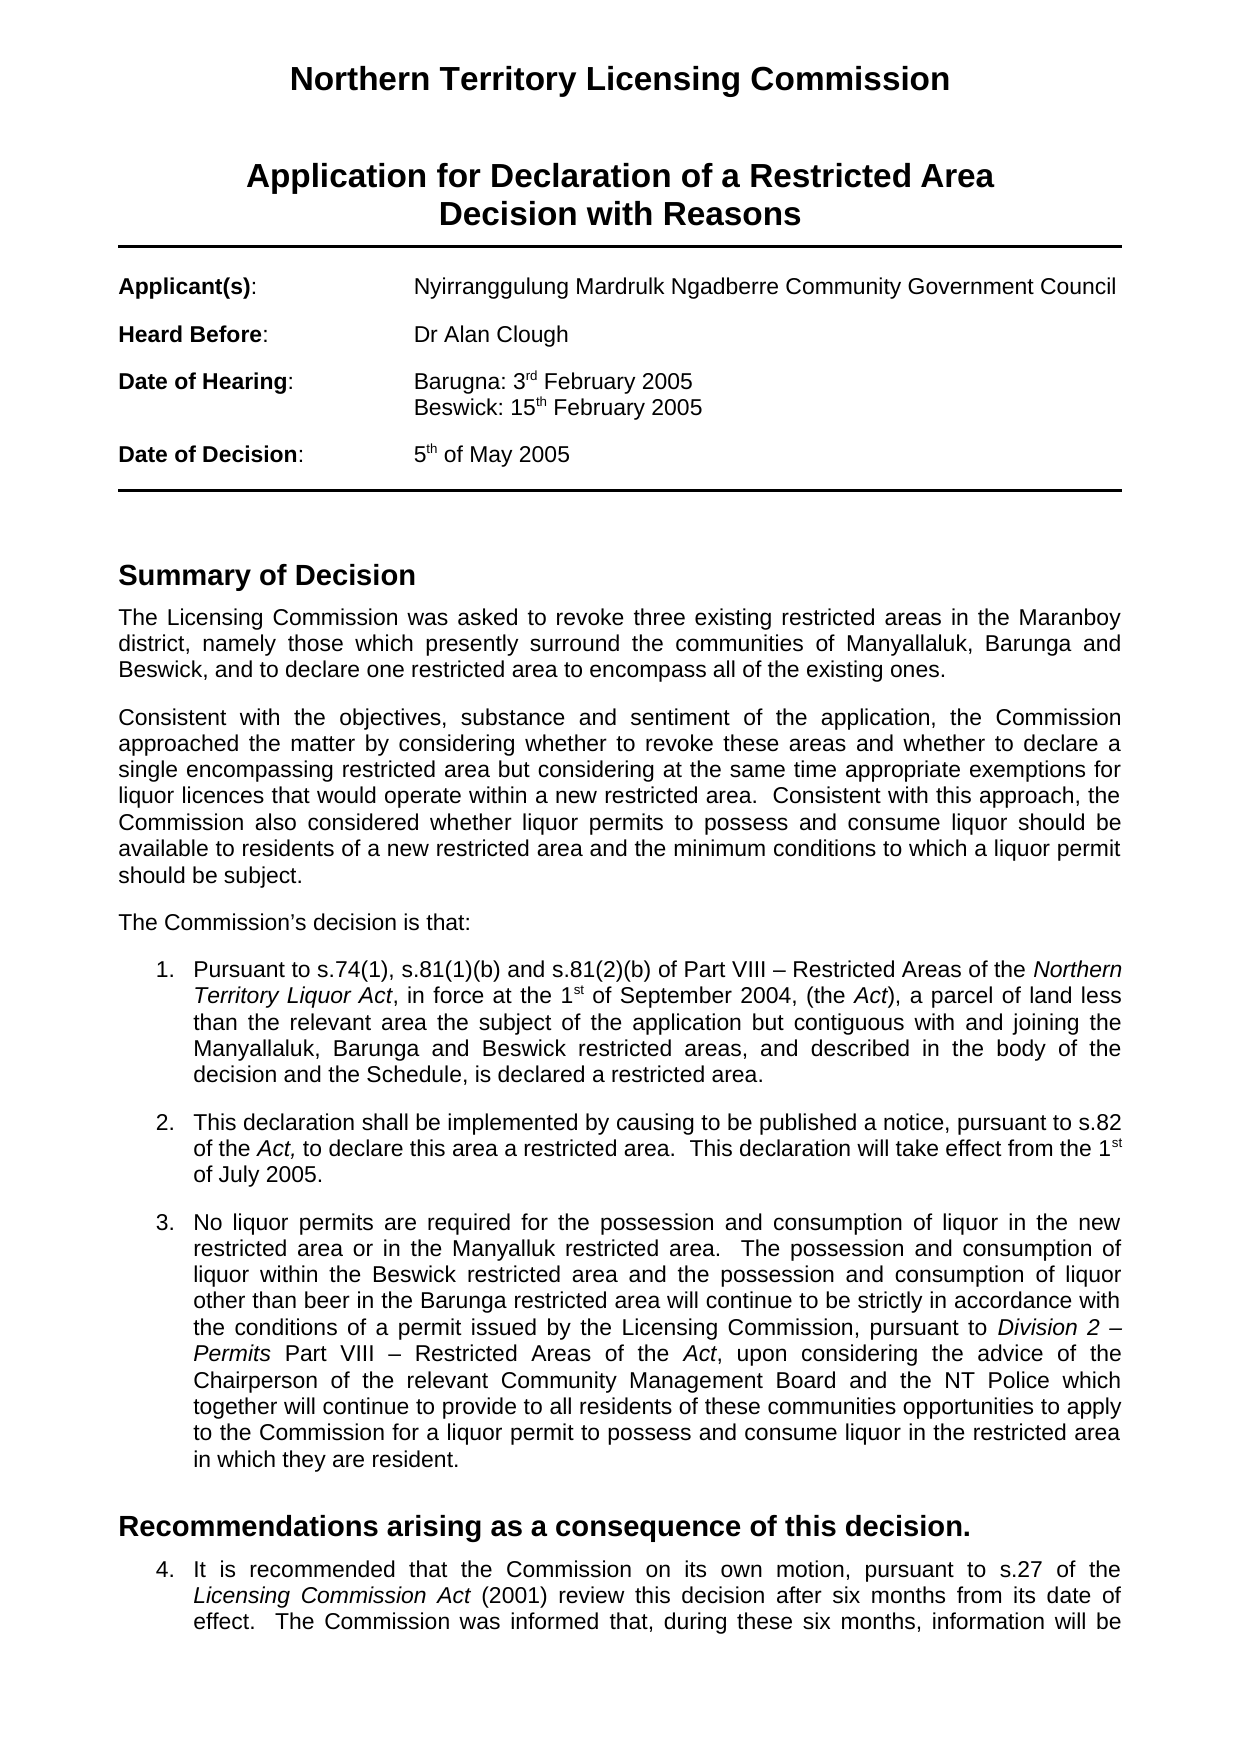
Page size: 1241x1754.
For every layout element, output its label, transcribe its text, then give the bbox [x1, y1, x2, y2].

text Date of Hearing: Barugna: 3rd February 2005 Beswick: 15th February 2005 [118, 368, 1122, 420]
text The Licensing Commission was asked to revoke three existing restricted areas in the Maranboy district, namely those which presently surround the communities of Manyallaluk, Barunga and Beswick, and to declare one restricted area to encompass all of the existing ones. [118, 603, 1122, 683]
text Date of Decision: 5th of May 2005 [118, 441, 1122, 468]
text Heard Before: Dr Alan Clough [118, 321, 1122, 347]
text The Commission’s decision is that: [118, 909, 1122, 935]
list This declaration shall be implemented by causing to be published a notice, pursuant to s.82 of the Act, to declare this area a restricted area. This declaration will take effect from the 1st of July 2005. [156, 1108, 1122, 1188]
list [156, 1556, 1122, 1634]
text Consistent with the objectives, substance and sentiment of the application, the Commission approached the matter by considering whether to revoke these areas and whether to declare a single encompassing restricted area but considering at the same time appropriate exemptions for liquor licences that would operate within a new restricted area. Consistent with this approach, the Commission also considered whether liquor permits to possess and consume liquor should be available to residents of a new restricted area and the minimum conditions to which a liquor permit should be subject. [118, 703, 1122, 888]
subtitle Recommendations arising as a consequence of this decision. [118, 1509, 1122, 1543]
list No liquor permits are required for the possession and consumption of liquor in the new restricted area or in the Manyalluk restricted area. The possession and consumption of liquor within the Beswick restricted area and the possession and consumption of liquor other than beer in the Barunga restricted area will continue to be strictly in accordance with the conditions of a permit issued by the Licensing Commission, pursuant to Division 2 – Permits Part VIII – Restricted Areas of the Act, upon considering the advice of the Chairperson of the relevant Community Management Board and the NT Police which together will continue to provide to all residents of these communities opportunities to apply to the Commission for a liquor permit to possess and consume liquor in the restricted area in which they are resident. [156, 1208, 1122, 1472]
text Applicant(s): Nyirranggulung Mardrulk Ngadberre Community Government Council [118, 273, 1122, 300]
list Pursuant to s.74(1), s.81(1)(b) and s.81(2)(b) of Part VIII – Restricted Areas of the Northern Territory Liquor Act, in force at the 1st of September 2004, (the Act), a parcel of land less than the relevant area the subject of the application but contiguous with and joining the Manyallaluk, Barunga and Beswick restricted areas, and described in the body of the decision and the Schedule, is declared a restricted area. [156, 956, 1122, 1088]
subtitle Application for Declaration of a Restricted Area Decision with Reasons [118, 156, 1122, 245]
subtitle Summary of Decision [118, 557, 1122, 591]
